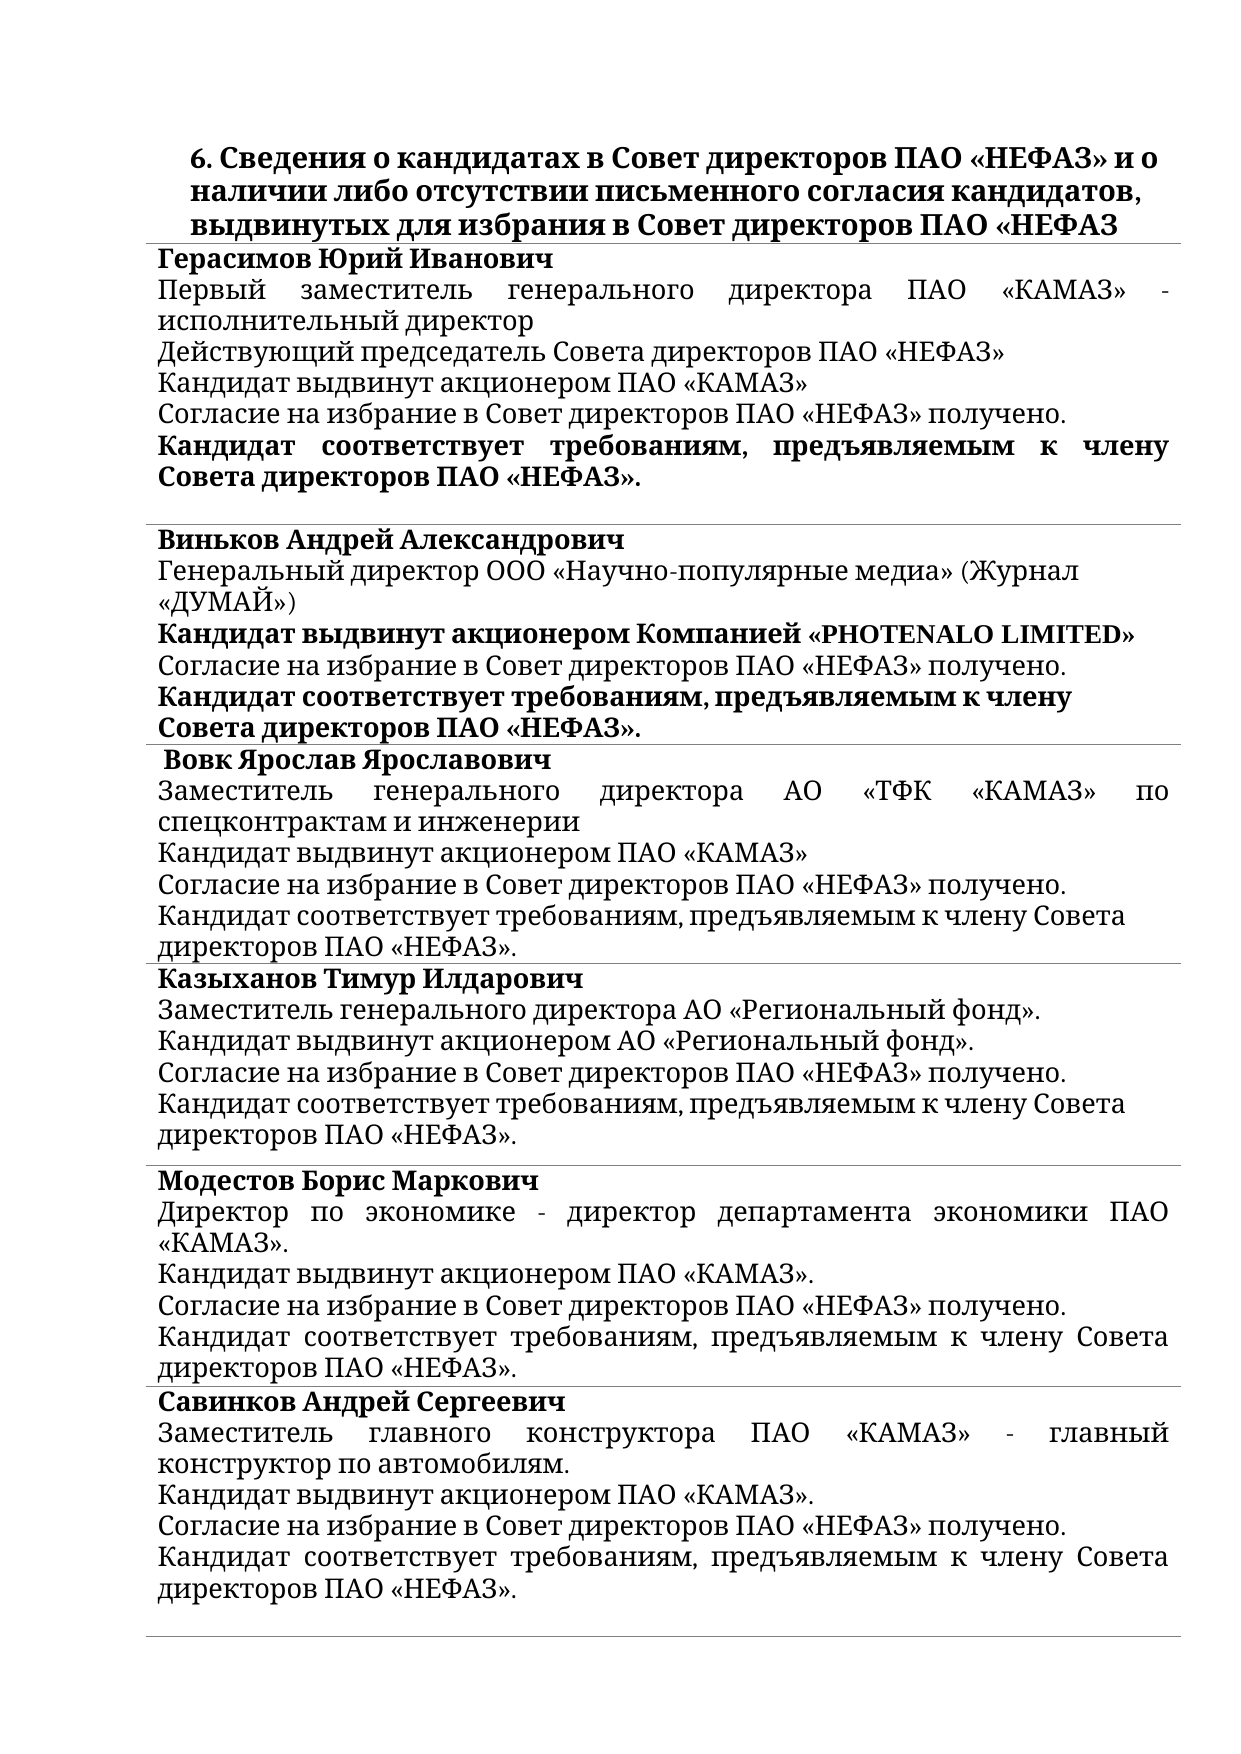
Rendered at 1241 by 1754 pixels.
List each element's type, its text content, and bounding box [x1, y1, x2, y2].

table_cell Модестов Борис Маркович Директор по экономике - директор департамента экономики ПАО «КАМАЗ». Кандидат выдвинут акционером ПАО «КАМАЗ». Согласие на избрание в Совет директоров ПАО «НЕФАЗ» получено. Кандидат соответствует требованиям, предъявляемым к члену Совета директоров ПАО «НЕФАЗ». [146, 1166, 1181, 1386]
table_header Герасимов Юрий Иванович Первый заместитель генерального директора ПАО «КАМАЗ» - исполнительный директор Действующий председатель Совета директоров ПАО «НЕФАЗ» Кандидат выдвинут акционером ПАО «КАМАЗ» Согласие на избрание в Совет директоров ПАО «НЕФАЗ» получено. Кандидат соответствует требованиям, предъявляемым к члену Совета директоров ПАО «НЕФАЗ». [146, 244, 1181, 524]
table_cell Казыханов Тимур Илдарович Заместитель генерального директора АО «Региональный фонд». Кандидат выдвинут акционером АО «Региональный фонд». Согласие на избрание в Совет директоров ПАО «НЕФАЗ» получено. Кандидат соответствует требованиям, предъявляемым к члену Совета директоров ПАО «НЕФАЗ». [146, 964, 1181, 1165]
text 6. Сведения о кандидатах в Совет директоров ПАО «НЕФАЗ» и о наличии либо отсутствии письменного согласия кандидатов, выдвинутых для избрания в Совет директоров ПАО «НЕФАЗ [190, 142, 1181, 243]
table_cell Савинков Андрей Сергеевич Заместитель главного конструктора ПАО «КАМАЗ» - главный конструктор по автомобилям. Кандидат выдвинут акционером ПАО «КАМАЗ». Согласие на избрание в Совет директоров ПАО «НЕФАЗ» получено. Кандидат соответствует требованиям, предъявляемым к члену Совета директоров ПАО «НЕФАЗ». [146, 1387, 1181, 1636]
table_cell Виньков Андрей Александрович Генеральный директор ООО «Научно-популярные медиа» (Журнал «ДУМАЙ») Кандидат выдвинут акционером Компанией «PHOTENALO LIMITED» Согласие на избрание в Совет директоров ПАО «НЕФАЗ» получено. Кандидат соответствует требованиям, предъявляемым к члену Совета директоров ПАО «НЕФАЗ». [146, 525, 1181, 744]
table_cell Вовк Ярослав Ярославович Заместитель генерального директора АО «ТФК «КАМАЗ» по спецконтрактам и инженерии Кандидат выдвинут акционером ПАО «КАМАЗ» Согласие на избрание в Совет директоров ПАО «НЕФАЗ» получено. Кандидат соответствует требованиям, предъявляемым к члену Совета директоров ПАО «НЕФАЗ». [146, 745, 1181, 963]
